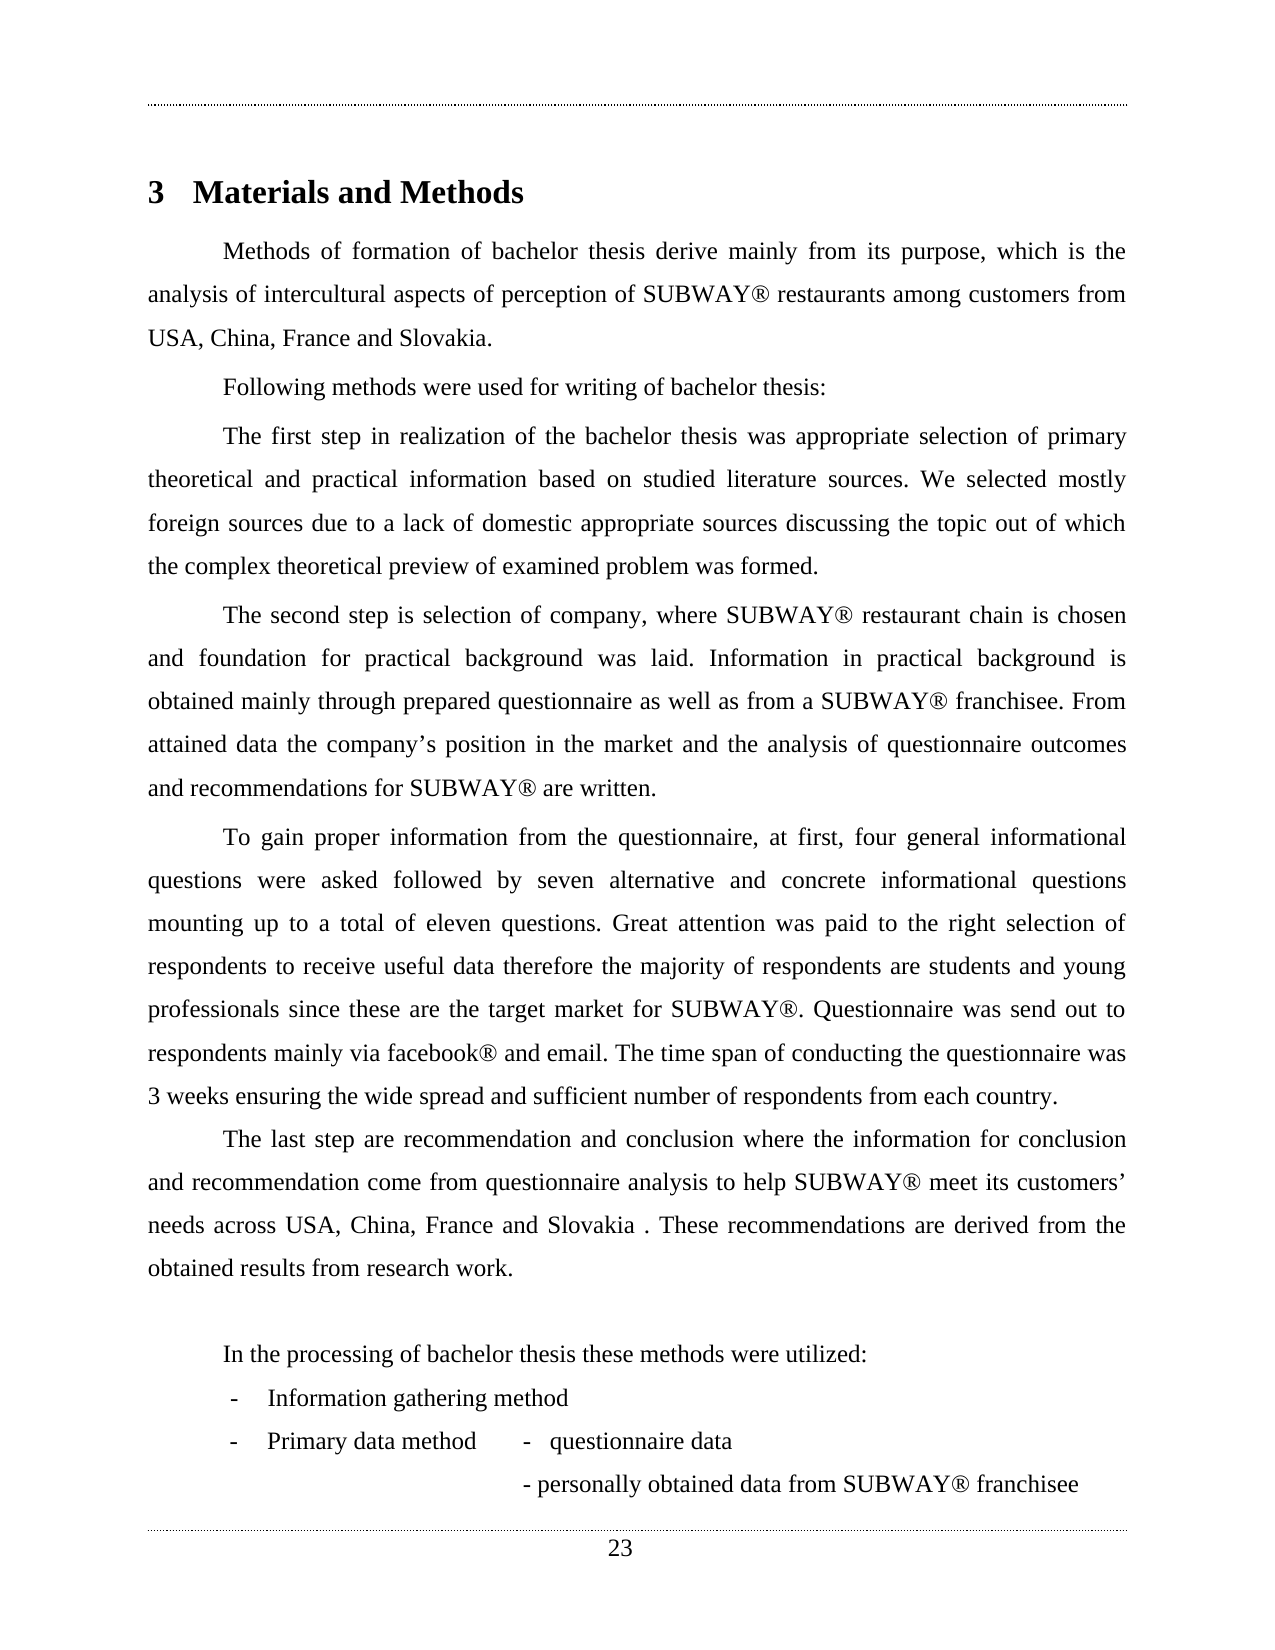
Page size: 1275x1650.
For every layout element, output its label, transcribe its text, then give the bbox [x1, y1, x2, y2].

text The second step is selection of company, where SUBWAY® restaurant chain is chosen and foundation for practical background was laid. Information in practical background is obtained mainly through prepared questionnaire as well as from a SUBWAY® franchisee. From attained data the company’s position in the market and the analysis of questionnaire outcomes and recommendations for SUBWAY® are written. [148, 600, 1127, 801]
list Information gathering method [230, 1383, 1127, 1411]
text Following methods were used for writing of bachelor thesis: [148, 372, 1127, 401]
text In the processing of bachelor thesis these methods were utilized: [148, 1339, 1127, 1368]
text The first step in realization of the bachelor thesis was appropriate selection of primary theoretical and practical information based on studied literature sources. We selected mostly foreign sources due to a lack of domestic appropriate sources discussing the topic out of which the complex theoretical preview of examined problem was formed. [148, 421, 1127, 579]
text Materials and Methods [148, 173, 1127, 211]
text Methods of formation of bachelor thesis derive mainly from its purpose, which is the analysis of intercultural aspects of perception of SUBWAY® restaurants among customers from USA, China, France and Slovakia. [148, 236, 1127, 351]
text To gain proper information from the questionnaire, at first, four general informational questions were asked followed by seven alternative and concrete informational questions mounting up to a total of eleven questions. Great attention was paid to the right selection of respondents to receive useful data therefore the majority of respondents are students and young professionals since these are the target market for SUBWAY®. Questionnaire was send out to respondents mainly via facebook® and email. The time span of conducting the questionnaire was 3 weeks ensuring the wide spread and sufficient number of respondents from each country. [148, 822, 1127, 1109]
text The last step are recommendation and conclusion where the information for conclusion and recommendation come from questionnaire analysis to help SUBWAY® meet its customers’ needs across USA, China, France and Slovakia . These recommendations are derived from the obtained results from research work. [148, 1124, 1127, 1282]
list Primary data method - questionnaire data [229, 1426, 1127, 1454]
list - personally obtained data from SUBWAY® franchisee [267, 1469, 1127, 1498]
